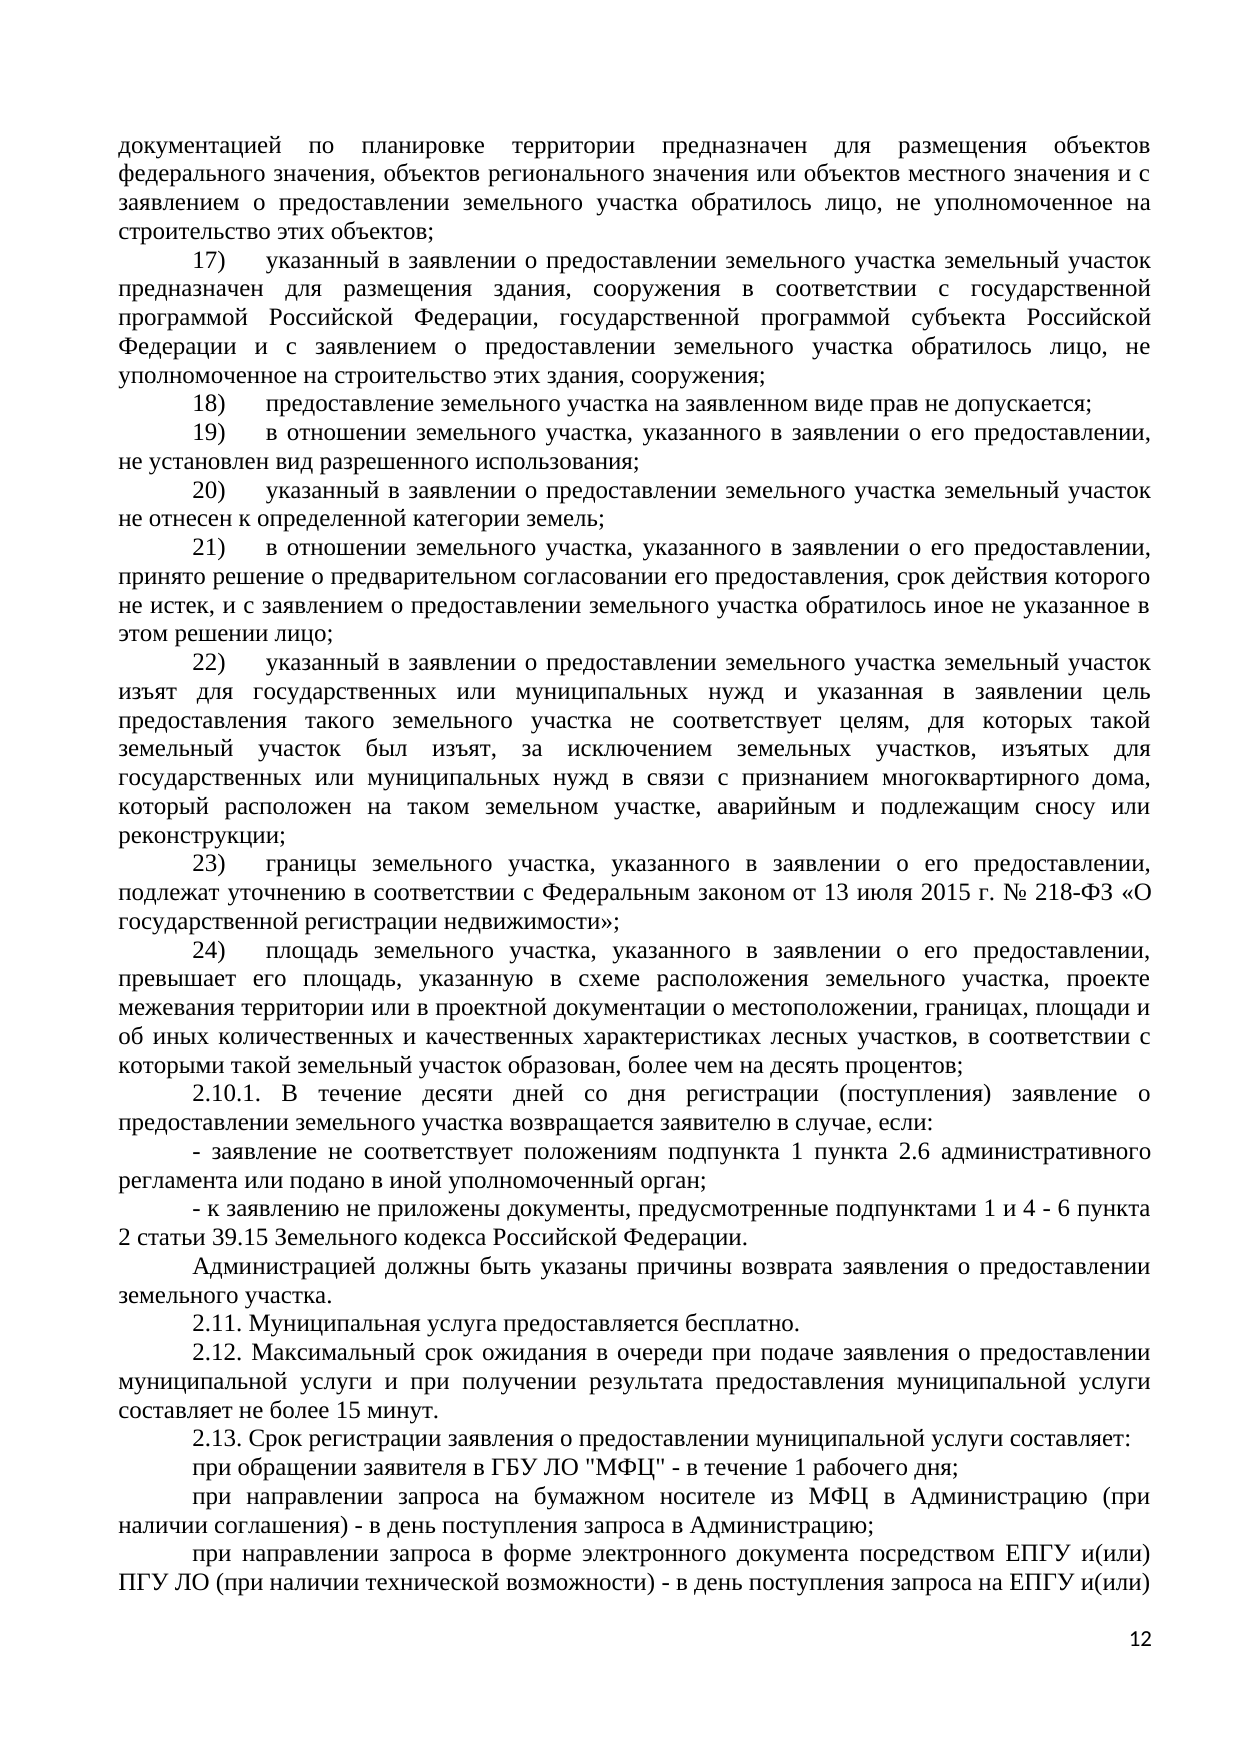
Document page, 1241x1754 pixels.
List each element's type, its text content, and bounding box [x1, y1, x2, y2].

text 2.12. Максимальный срок ожидания в очереди при подаче заявления о предоставлении муниципальной услуги и при получении результата предоставления муниципальной услуги составляет не более 15 минут. [118, 1337, 1152, 1423]
list предоставление земельного участка на заявленном виде прав не допускается; [118, 388, 1152, 417]
text при направлении запроса на бумажном носителе из МФЦ в Администрацию (при наличии соглашения) - в день поступления запроса в Администрацию; [118, 1481, 1152, 1538]
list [118, 130, 1152, 245]
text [118, 1538, 1152, 1596]
list указанный в заявлении о предоставлении земельного участка земельный участок предназначен для размещения здания, сооружения в соответствии с государственной программой Российской Федерации, государственной программой субъекта Российской Федерации и с заявлением о предоставлении земельного участка обратилось лицо, не уполномоченное на строительство этих здания, сооружения; [118, 245, 1152, 388]
text - к заявлению не приложены документы, предусмотренные подпунктами 1 и 4 - 6 пункта 2 статьи 39.15 Земельного кодекса Российской Федерации. [118, 1193, 1152, 1251]
list границы земельного участка, указанного в заявлении о его предоставлении, подлежат уточнению в соответствии с Федеральным законом от 13 июля 2015 г. № 218-ФЗ «О государственной регистрации недвижимости»; [118, 848, 1152, 935]
list указанный в заявлении о предоставлении земельного участка земельный участок изъят для государственных или муниципальных нужд и указанная в заявлении цель предоставления такого земельного участка не соответствует целям, для которых такой земельный участок был изъят, за исключением земельных участков, изъятых для государственных или муниципальных нужд в связи с признанием многоквартирного дома, который расположен на таком земельном участке, аварийным и подлежащим сносу или реконструкции; [118, 647, 1152, 848]
text 2.13. Срок регистрации заявления о предоставлении муниципальной услуги составляет: [118, 1423, 1152, 1452]
list указанный в заявлении о предоставлении земельного участка земельный участок не отнесен к определенной категории земель; [118, 475, 1152, 532]
list в отношении земельного участка, указанного в заявлении о его предоставлении, не установлен вид разрешенного использования; [118, 417, 1152, 475]
text 2.11. Муниципальная услуга предоставляется бесплатно. [118, 1308, 1152, 1337]
text - заявление не соответствует положениям подпункта 1 пункта 2.6 административного регламента или подано в иной уполномоченный орган; [118, 1136, 1152, 1193]
text при обращении заявителя в ГБУ ЛО "МФЦ" - в течение 1 рабочего дня; [118, 1452, 1152, 1481]
list площадь земельного участка, указанного в заявлении о его предоставлении, превышает его площадь, указанную в схеме расположения земельного участка, проекте межевания территории или в проектной документации о местоположении, границах, площади и об иных количественных и качественных характеристиках лесных участков, в соответствии с которыми такой земельный участок образован, более чем на десять процентов; [118, 935, 1152, 1078]
text Администрацией должны быть указаны причины возврата заявления о предоставлении земельного участка. [118, 1251, 1152, 1308]
list в отношении земельного участка, указанного в заявлении о его предоставлении, принято решение о предварительном согласовании его предоставления, срок действия которого не истек, и с заявлением о предоставлении земельного участка обратилось иное не указанное в этом решении лицо; [118, 532, 1152, 647]
text 2.10.1. В течение десяти дней со дня регистрации (поступления) заявление о предоставлении земельного участка возвращается заявителю в случае, если: [118, 1078, 1152, 1136]
